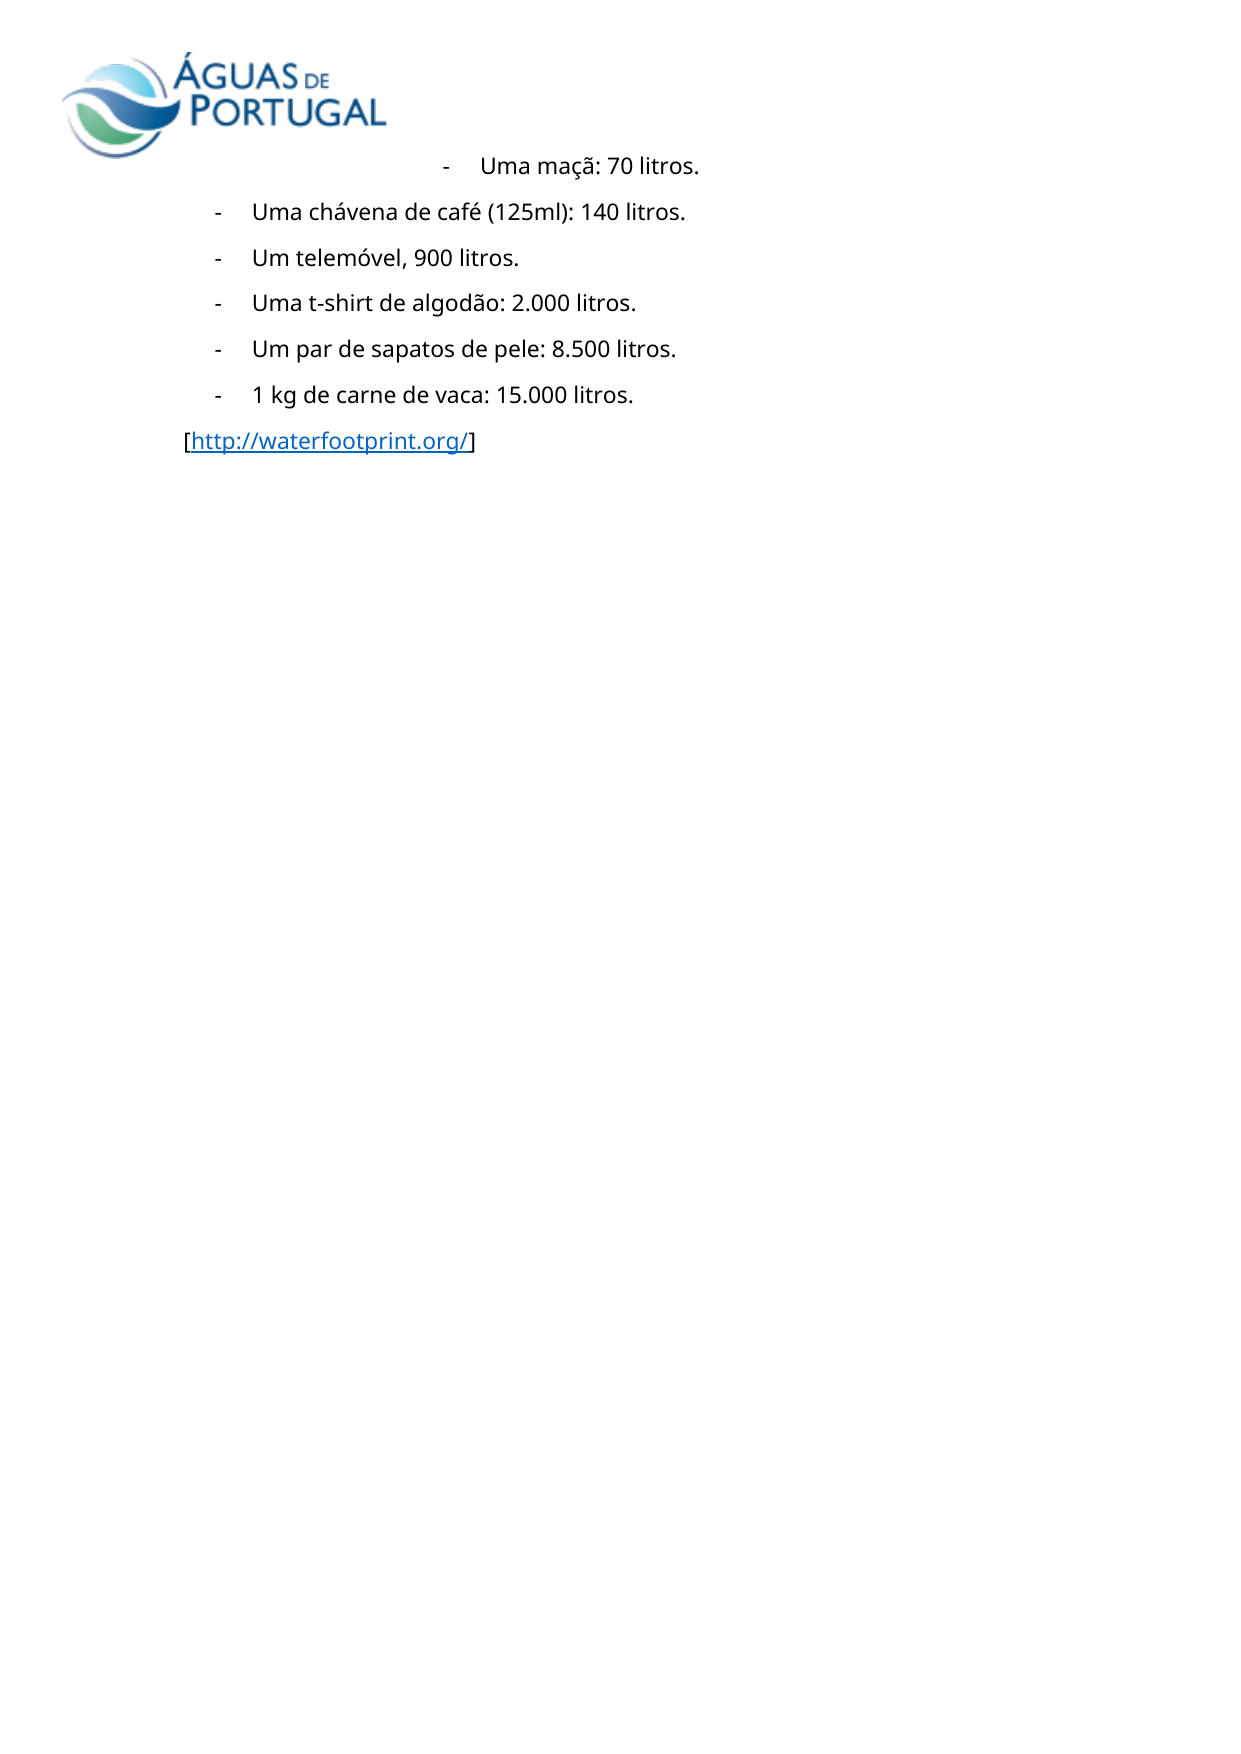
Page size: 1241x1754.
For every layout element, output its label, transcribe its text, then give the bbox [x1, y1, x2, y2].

list Um telemóvel, 900 litros. [214, 239, 1063, 273]
text [http://waterfootprint.org/] [177, 423, 1063, 456]
list Uma maçã: 70 litros. [214, 148, 1063, 181]
list Um par de sapatos de pele: 8.500 litros. [214, 331, 1063, 364]
picture [61, 52, 387, 159]
list Uma chávena de café (125ml): 140 litros. [214, 193, 1063, 227]
list 1 kg de carne de vaca: 15.000 litros. [214, 377, 1063, 410]
list Uma t-shirt de algodão: 2.000 litros. [214, 285, 1063, 318]
